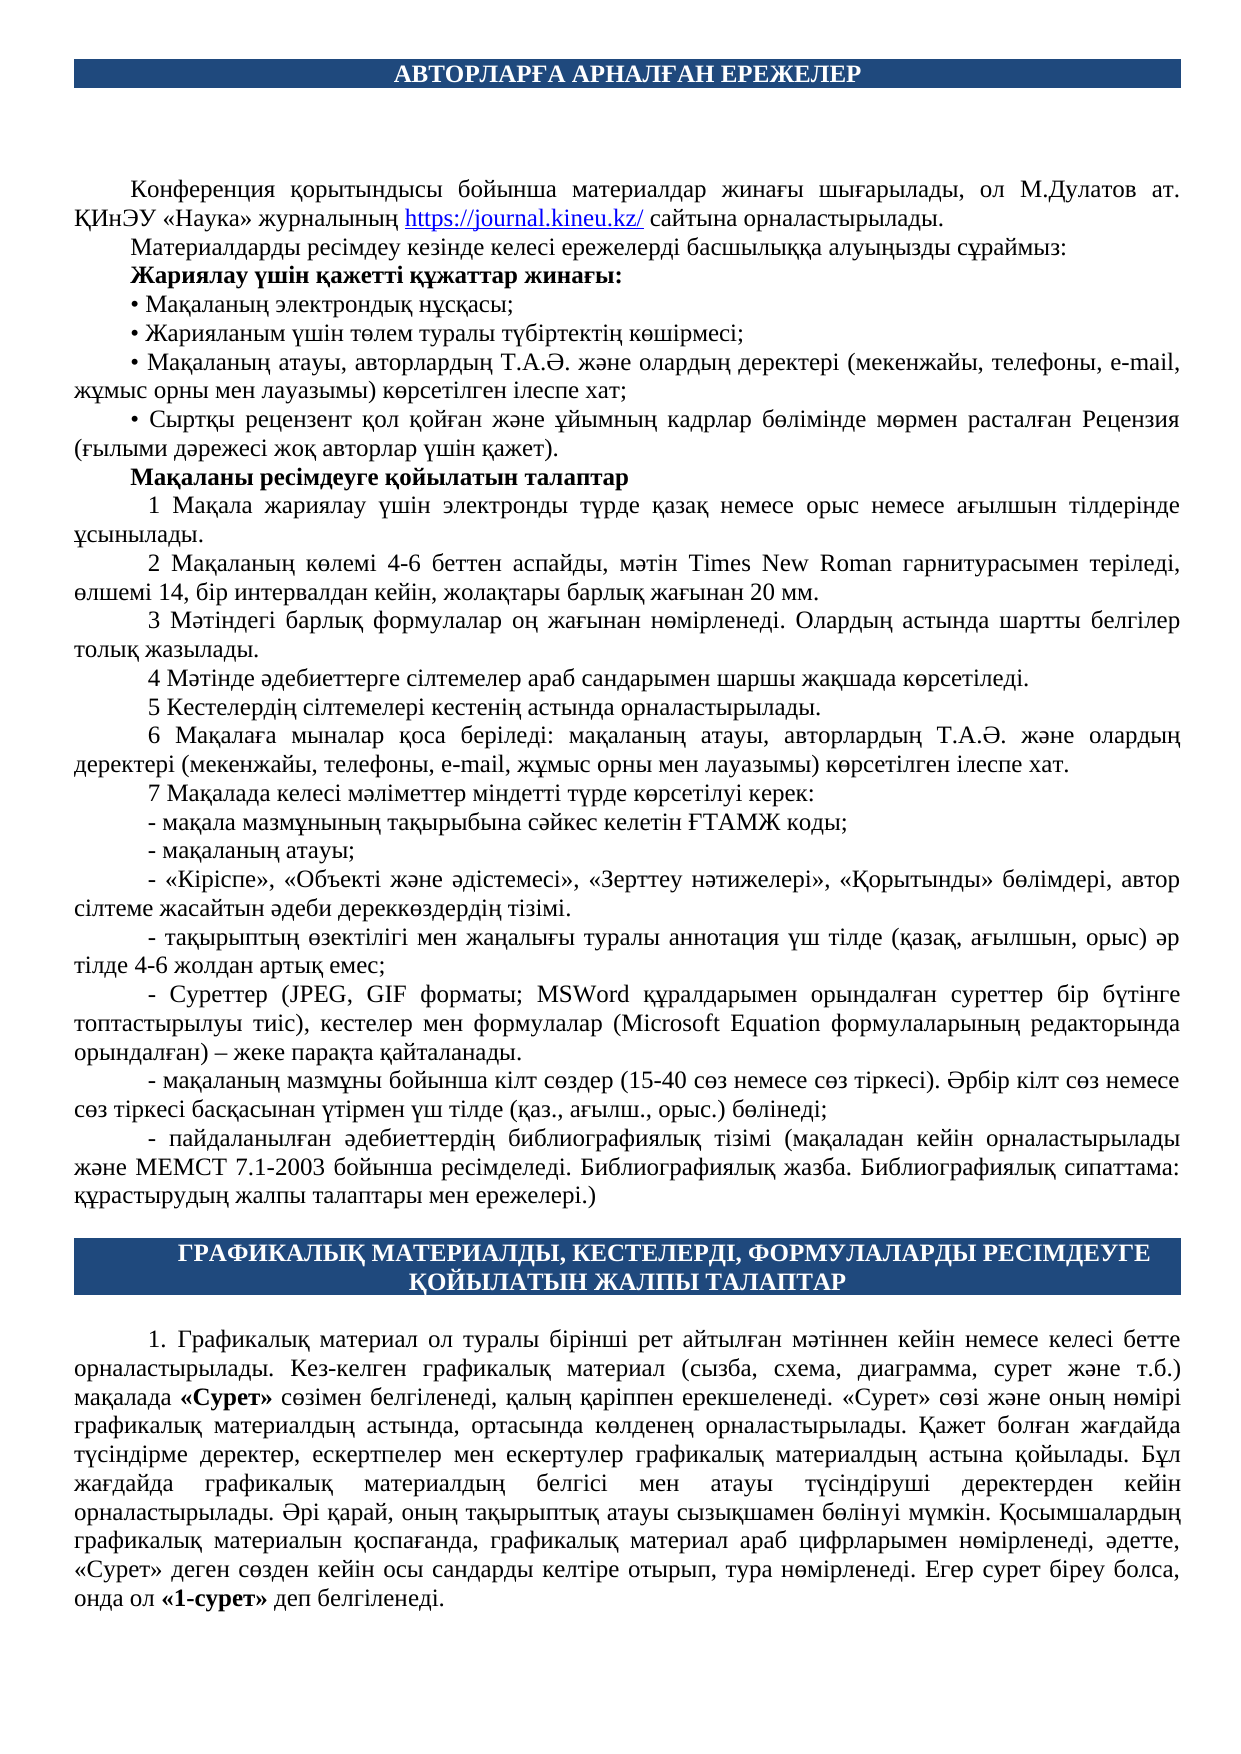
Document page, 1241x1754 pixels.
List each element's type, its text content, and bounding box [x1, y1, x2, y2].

text Конференция қорытындысы бойынша материалдар жинағы шығарылады, ол М.Дулатов ат. ҚИнЭУ «Наука» журналының https://journal.kineu.kz/ сайтына орналастырылады. [74, 174, 1181, 232]
text - пайдаланылған әдебиеттердің библиографиялық тізімі (мақаладан кейін орналастырылады және МЕМСТ 7.1-2003 бойынша ресімделеді. Библиографиялық жазба. Библиографиялық сипаттама: құрастырудың жалпы талаптары мен ережелері.) [74, 1123, 1181, 1209]
text - Суреттер (JPEG, GIF форматы; MSWord құралдарымен орындалған суреттер бір бүтінге топтастырылуы тиіс), кестелер мен формулалар (Microsoft Equation формулаларының редакторында орындалған) – жеке парақта қайталанады. [74, 979, 1181, 1065]
text • Мақаланың атауы, авторлардың Т.А.Ә. және олардың деректері (мекенжайы, телефоны, e-mail, жұмыс орны мен лауазымы) көрсетілген ілеспе хат; [74, 347, 1181, 404]
text Материалдарды ресімдеу кезінде келесі ережелерді басшылыққа алуыңызды сұраймыз: [74, 232, 1181, 260]
text Жариялау үшін қажетті құжаттар жинағы: [74, 260, 1181, 289]
text - тақырыптың өзектілігі мен жаңалығы туралы аннотация үш тілде (қазақ, ағылшын, орыс) әр тілде 4-6 жолдан артық емес; [74, 922, 1181, 979]
list Графикалық материал ол туралы бірінші рет айтылған мәтіннен кейін немесе келесі бетте орналастырылады. Кез-келген графикалық материал (сызба, схема, диаграмма, сурет және т.б.) мақалада «Сурет» сөзімен белгіленеді, қалың қаріппен ерекшеленеді. «Сурет» сөзі және оның нөмірі графикалық материалдың астында, ортасында көлденең орналастырылады. Қажет болған жағдайда түсіндірме деректер, ескертпелер мен ескертулер графикалық материалдың астына қойылады. Бұл жағдайда графикалық материалдың белгісі мен атауы түсіндіруші деректерден кейін орналастырылады. Әрі қарай, оның тақырыптық атауы сызықшамен бөлінуі мүмкін. Қосымшалардың графикалық материалын қоспағанда, графикалық материал араб цифрларымен нөмірленеді, әдетте, «Сурет» деген сөзден кейін осы сандарды келтіре отырып, тура нөмірленеді. Егер сурет біреу болса, онда ол «1-сурет» деп белгіленеді. [74, 1324, 1181, 1612]
text 3 Мәтіндегі барлық формулалар оң жағынан нөмірленеді. Олардың астында шартты белгілер толық жазылады. [74, 605, 1181, 663]
subtitle АВТОРЛАРҒА АРНАЛҒАН ЕРЕЖЕЛЕР [74, 59, 1181, 88]
text • Мақаланың электрондық нұсқасы; [74, 289, 1181, 318]
text - «Кіріспе», «Объекті және әдістемесі», «Зерттеу нәтижелері», «Қорытынды» бөлімдері, автор сілтеме жасайтын әдеби дереккөздердің тізімі. [74, 864, 1181, 922]
text ГРАФИКАЛЫҚ МАТЕРИАЛДЫ, КЕСТЕЛЕРДІ, ФОРМУЛАЛАРДЫ РЕСІМДЕУГЕ ҚОЙЫЛАТЫН ЖАЛПЫ ТАЛАПТАР [846, 1238, 1181, 1295]
text 4 Мәтінде әдебиеттерге сілтемелер араб сандарымен шаршы жақшада көрсетіледі. [74, 663, 1181, 692]
text • Сыртқы рецензент қол қойған және ұйымның кадрлар бөлімінде мөрмен расталған Рецензия (ғылыми дәрежесі жоқ авторлар үшін қажет). [74, 404, 1181, 462]
text 5 Кестелердің сілтемелері кестенің астында орналастырылады. [74, 692, 1181, 720]
text 6 Мақалаға мыналар қоса беріледі: мақаланың атауы, авторлардың Т.А.Ә. және олардың деректері (мекенжайы, телефоны, e-mail, жұмыс орны мен лауазымы) көрсетілген ілеспе хат. [74, 720, 1181, 778]
text 2 Мақаланың көлемі 4-6 беттен аспайды, мәтін Times New Roman гарнитурасымен теріледі, өлшемі 14, бір интервалдан кейін, жолақтары барлық жағынан 20 мм. [74, 548, 1181, 605]
text 1 Мақала жариялау үшін электронды түрде қазақ немесе орыс немесе ағылшын тілдерінде ұсынылады. [74, 490, 1181, 548]
text • Жарияланым үшін төлем туралы түбіртектің көшірмесі; [74, 318, 1181, 347]
text - мақаланың атауы; [74, 835, 1181, 864]
text ГРАФИКАЛЫҚ МАТЕРИАЛДЫ, КЕСТЕЛЕРДІ, ФОРМУЛАЛАРДЫ РЕСІМДЕУГЕ ҚОЙЫЛАТЫН ЖАЛПЫ ТАЛАПТАР [74, 1238, 409, 1295]
text 7 Мақалада келесі мәліметтер міндетті түрде көрсетілуі керек: [74, 778, 1181, 807]
text - мақала мазмұнының тақырыбына сәйкес келетін ҒТАМЖ коды; [74, 807, 1181, 835]
text - мақаланың мазмұны бойынша кілт сөздер (15-40 сөз немесе сөз тіркесі). Әрбір кілт сөз немесе сөз тіркесі басқасынан үтірмен үш тілде (қаз., ағылш., орыс.) бөлінеді; [74, 1065, 1181, 1123]
text Мақаланы ресімдеуге қойылатын талаптар [74, 462, 1181, 490]
